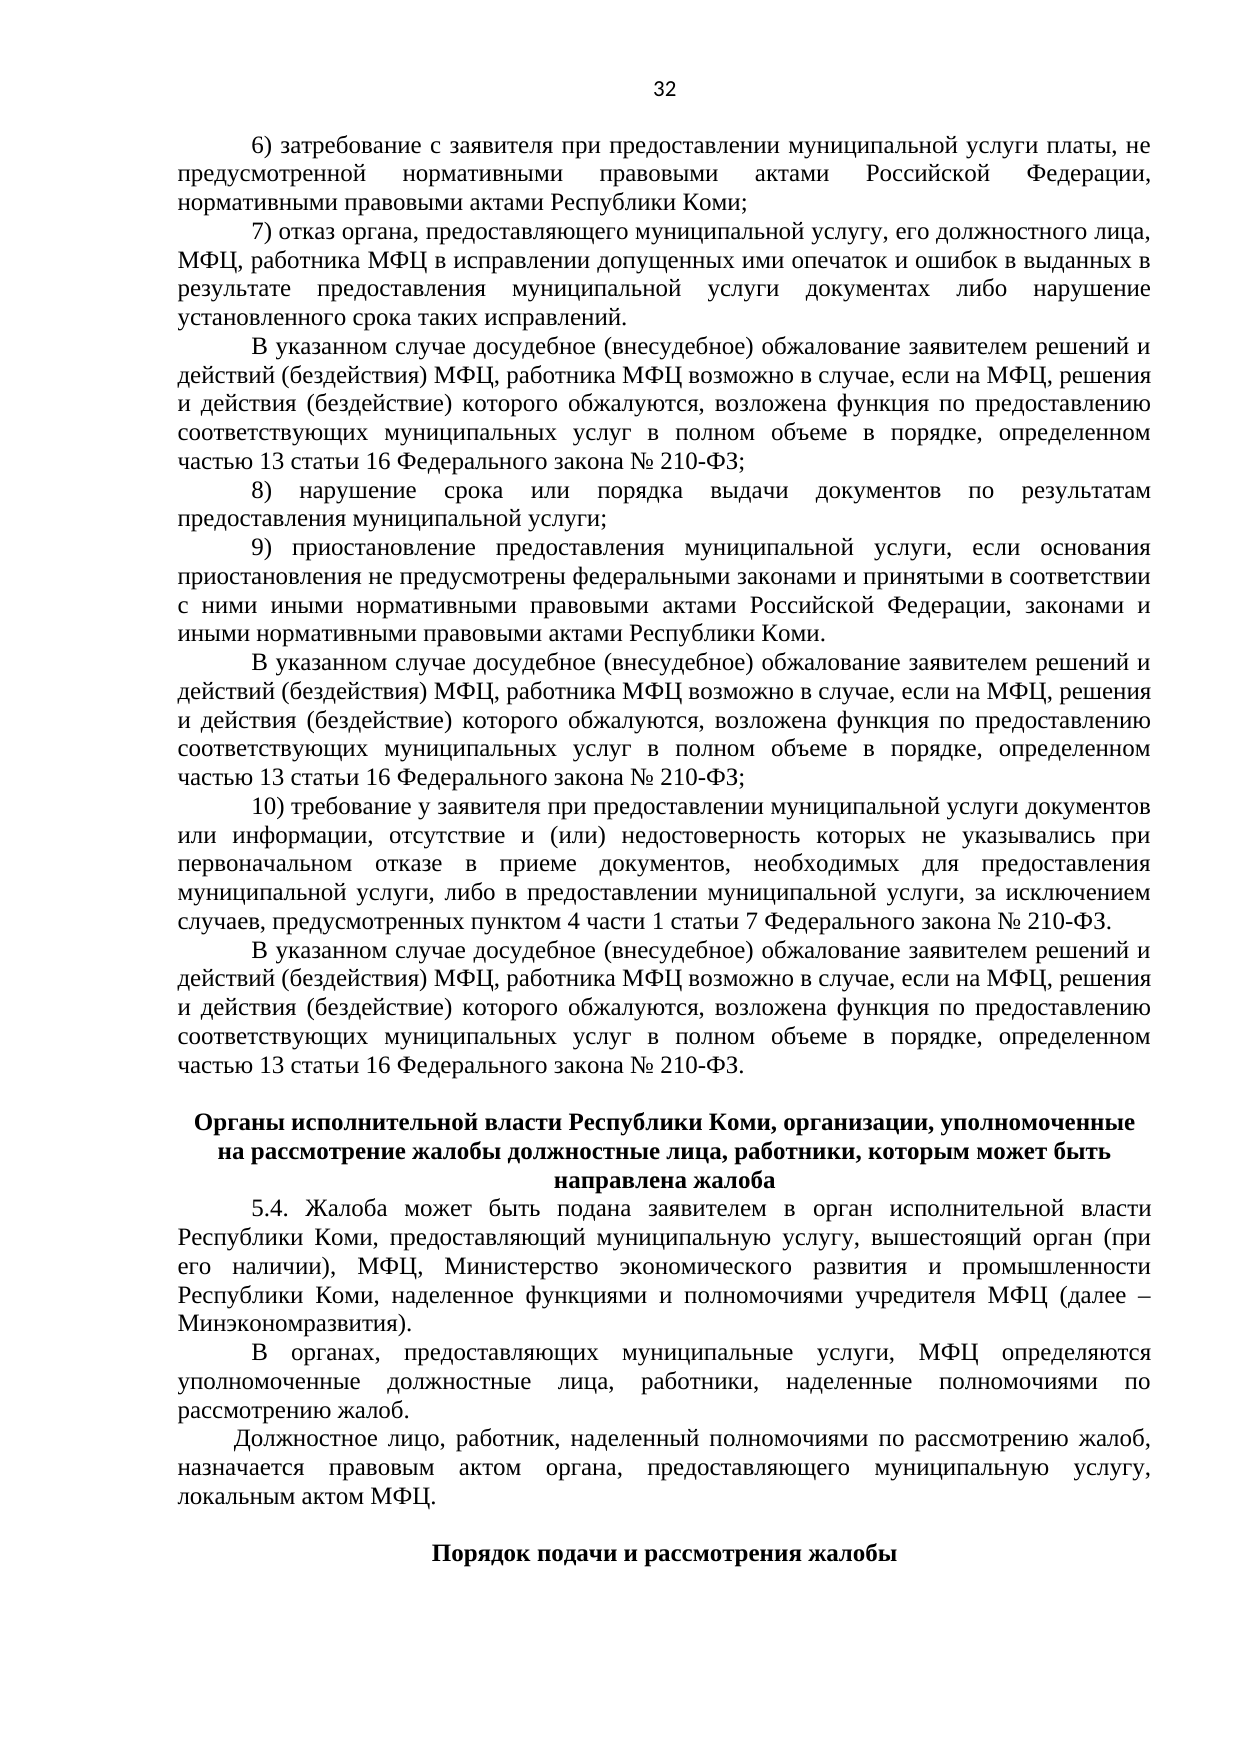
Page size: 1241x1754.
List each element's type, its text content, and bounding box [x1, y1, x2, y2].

text Должностное лицо, работник, наделенный полномочиями по рассмотрению жалоб, назначается правовым актом органа, предоставляющего муниципальную услугу, локальным актом МФЦ. [177, 1423, 1152, 1510]
text В органах, предоставляющих муниципальные услуги, МФЦ определяются уполномоченные должностные лица, работники, наделенные полномочиями по рассмотрению жалоб. [177, 1337, 1152, 1423]
text Органы исполнительной власти Республики Коми, организации, уполномоченные на рассмотрение жалобы должностные лица, работники, которым может быть направлена жалоба [177, 1107, 1152, 1193]
text 7) отказ органа, предоставляющего муниципальной услугу, его должностного лица, МФЦ, работника МФЦ в исправлении допущенных ими опечаток и ошибок в выданных в результате предоставления муниципальной услуги документах либо нарушение установленного срока таких исправлений. [177, 216, 1152, 331]
text 8) нарушение срока или порядка выдачи документов по результатам предоставления муниципальной услуги; [177, 475, 1152, 532]
text 5.4. Жалоба может быть подана заявителем в орган исполнительной власти Республики Коми, предоставляющий муниципальную услугу, вышестоящий орган (при его наличии), МФЦ, Министерство экономического развития и промышленности Республики Коми, наделенное функциями и полномочиями учредителя МФЦ (далее – Минэкономразвития). [177, 1193, 1152, 1337]
text 10) требование у заявителя при предоставлении муниципальной услуги документов или информации, отсутствие и (или) недостоверность которых не указывались при первоначальном отказе в приеме документов, необходимых для предоставления муниципальной услуги, либо в предоставлении муниципальной услуги, за исключением случаев, предусмотренных пунктом 4 части 1 статьи 7 Федерального закона № 210-ФЗ. [177, 791, 1152, 935]
text В указанном случае досудебное (внесудебное) обжалование заявителем решений и действий (бездействия) МФЦ, работника МФЦ возможно в случае, если на МФЦ, решения и действия (бездействие) которого обжалуются, возложена функция по предоставлению соответствующих муниципальных услуг в полном объеме в порядке, определенном частью 13 статьи 16 Федерального закона № 210-ФЗ. [177, 935, 1152, 1078]
text 9) приостановление предоставления муниципальной услуги, если основания приостановления не предусмотрены федеральными законами и принятыми в соответствии с ними иными нормативными правовыми актами Российской Федерации, законами и иными нормативными правовыми актами Республики Коми. [177, 532, 1152, 647]
text Порядок подачи и рассмотрения жалобы [177, 1538, 1152, 1567]
text 6) затребование с заявителя при предоставлении муниципальной услуги платы, не предусмотренной нормативными правовыми актами Российской Федерации, нормативными правовыми актами Республики Коми; [177, 130, 1152, 216]
